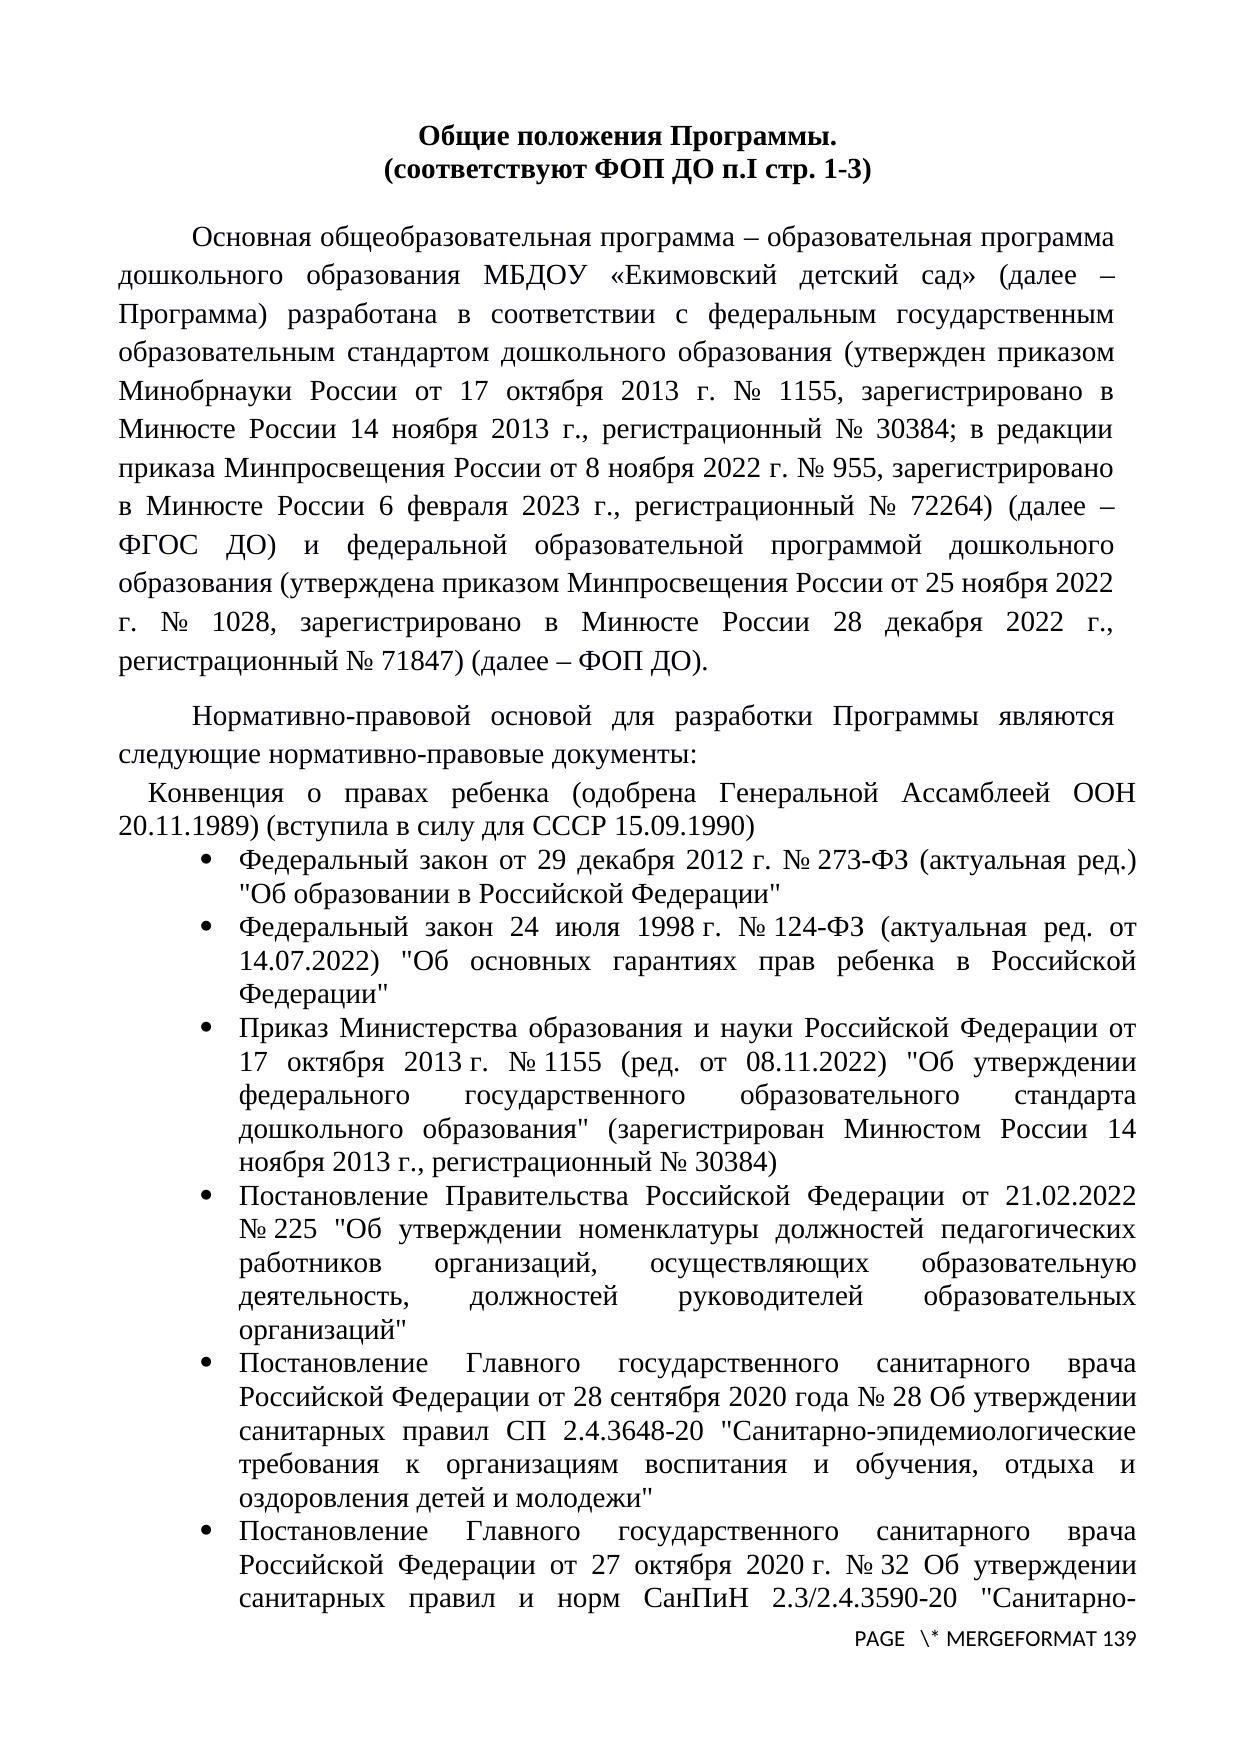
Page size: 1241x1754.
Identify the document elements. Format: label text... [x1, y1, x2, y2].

text Основная общеобразовательная программа – образовательная программа дошкольного образования МБДОУ «Екимовский детский сад» (далее – Программа) разработана в соответствии с федеральным государственным образовательным стандартом дошкольного образования (утвержден приказом Минобрнауки России от 17 октября 2013 г. № 1155, зарегистрировано в Минюсте России 14 ноября 2013 г., регистрационный № 30384; в редакции приказа Минпросвещения России от 8 ноября 2022 г. № 955, зарегистрировано в Минюсте России 6 февраля 2023 г., регистрационный № 72264) (далее – ФГОС ДО) и федеральной образовательной программой дошкольного образования (утверждена приказом Минпросвещения России от 25 ноября 2022 г. № 1028, зарегистрировано в Минюсте России 28 декабря 2022 г., регистрационный № 71847) (далее – ФОП ДО). [118, 219, 1115, 676]
text (соответствуют ФОП ДО п.I стр. 1-3) [118, 152, 1137, 185]
text Конвенция о правах ребенка (одобрена Генеральной Ассамблеей ООН 20.11.1989) (вступила в силу для СССР 15.09.1990) [118, 775, 1137, 842]
list Постановление Главного государственного санитарного врача Российской Федерации от 28 сентября 2020 года № 28 Об утверждении санитарных правил СП 2.4.3648-20 "Санитарно-эпидемиологические требования к организациям воспитания и обучения, отдыха и оздоровления детей и молодежи" [201, 1346, 1137, 1513]
list Приказ Министерства образования и науки Российской Федерации от 17 октября 2013 г. № 1155 (ред. от 08.11.2022) "Об утверждении федерального государственного образовательного стандарта дошкольного образования" (зарегистрирован Минюстом России 14 ноября 2013 г., регистрационный № 30384) [201, 1010, 1137, 1178]
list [201, 1513, 1137, 1614]
text Нормативно-правовой основой для разработки Программы являются следующие нормативно-правовые документы: [118, 698, 1115, 770]
list Постановление Правительства Российской Федерации от 21.02.2022 № 225 "Об утверждении номенклатуры должностей педагогических работников организаций, осуществляющих образовательную деятельность, должностей руководителей образовательных организаций" [201, 1178, 1137, 1346]
list Федеральный закон 24 июля 1998 г. № 124-ФЗ (актуальная ред. от 14.07.2022) "Об основных гарантиях прав ребенка в Российской Федерации" [201, 909, 1137, 1010]
list Федеральный закон от 29 декабря 2012 г. № 273-ФЗ (актуальная ред.) "Об образовании в Российской Федерации" [201, 842, 1137, 909]
text Общие положения Программы. [118, 118, 1137, 152]
